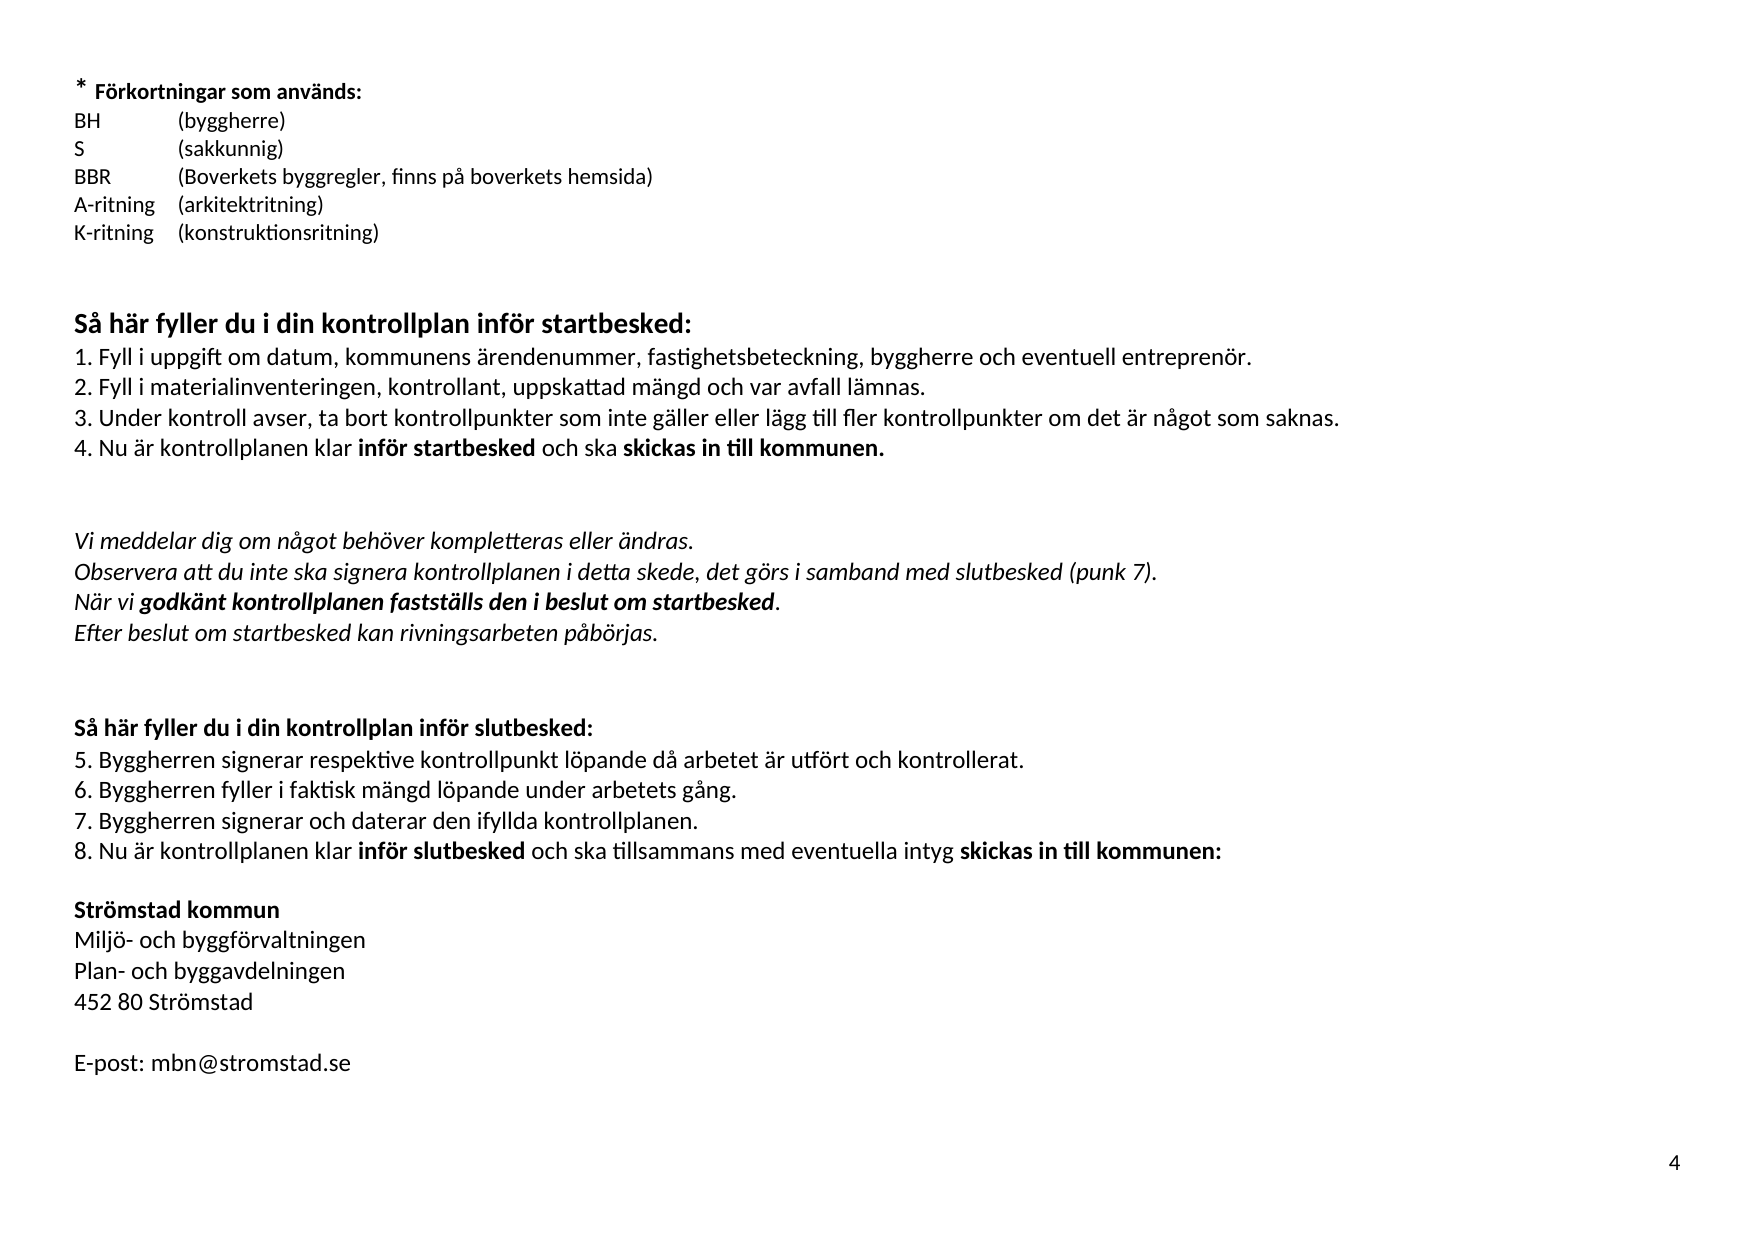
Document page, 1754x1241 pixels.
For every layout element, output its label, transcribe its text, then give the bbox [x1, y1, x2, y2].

text 6. Byggherren fyller i faktisk mängd löpande under arbetets gång. [74, 774, 1666, 805]
text BBR (Boverkets byggregler, finns på boverkets hemsida) [74, 162, 1666, 191]
text A-ritning (arkitektritning) [74, 191, 1666, 218]
text 7. Byggherren signerar och daterar den ifyllda kontrollplanen. [74, 805, 1666, 836]
text * Förkortningar som används: BH (byggherre) S (sakkunnig) [74, 71, 1666, 162]
text Plan- och byggavdelningen [74, 955, 1666, 986]
text 5. Byggherren signerar respektive kontrollpunkt löpande då arbetet är utfört och kontrollerat. [74, 744, 1666, 774]
text Observera att du inte ska signera kontrollplanen i detta skede, det görs i samband med slutbesked (punk 7). När vi godkänt kontrollplanen fastställs den i beslut om startbesked. [74, 556, 1164, 617]
text Vi meddelar dig om något behöver kompletteras eller ändras. [74, 525, 1666, 556]
text 2. Fyll i materialinventeringen, kontrollant, uppskattad mängd och var avfall lämnas. [74, 371, 1666, 402]
text E-post: mbn@stromstad.se [74, 1047, 1666, 1077]
text Miljö- och byggförvaltningen [74, 924, 1666, 955]
subtitle Så här fyller du i din kontrollplan inför startbesked: [74, 305, 1666, 341]
text Strömstad kommun [74, 894, 1666, 924]
subtitle Så här fyller du i din kontrollplan inför slutbesked: [74, 708, 1666, 744]
text Efter beslut om startbesked kan rivningsarbeten påbörjas. [74, 617, 1666, 647]
text K-ritning (konstruktionsritning) [74, 218, 1666, 274]
text 452 80 Strömstad [74, 986, 1666, 1016]
text 4. Nu är kontrollplanen klar inför startbesked och ska skickas in till kommunen. [74, 432, 1666, 463]
text 1. Fyll i uppgift om datum, kommunens ärendenummer, fastighetsbeteckning, byggherre och eventuell entreprenör. [74, 341, 1666, 371]
text 8. Nu är kontrollplanen klar inför slutbesked och ska tillsammans med eventuella intyg skickas in till kommunen: [74, 836, 1666, 866]
text 3. Under kontroll avser, ta bort kontrollpunkter som inte gäller eller lägg till fler kontrollpunkter om det är något som saknas. [74, 402, 1666, 432]
